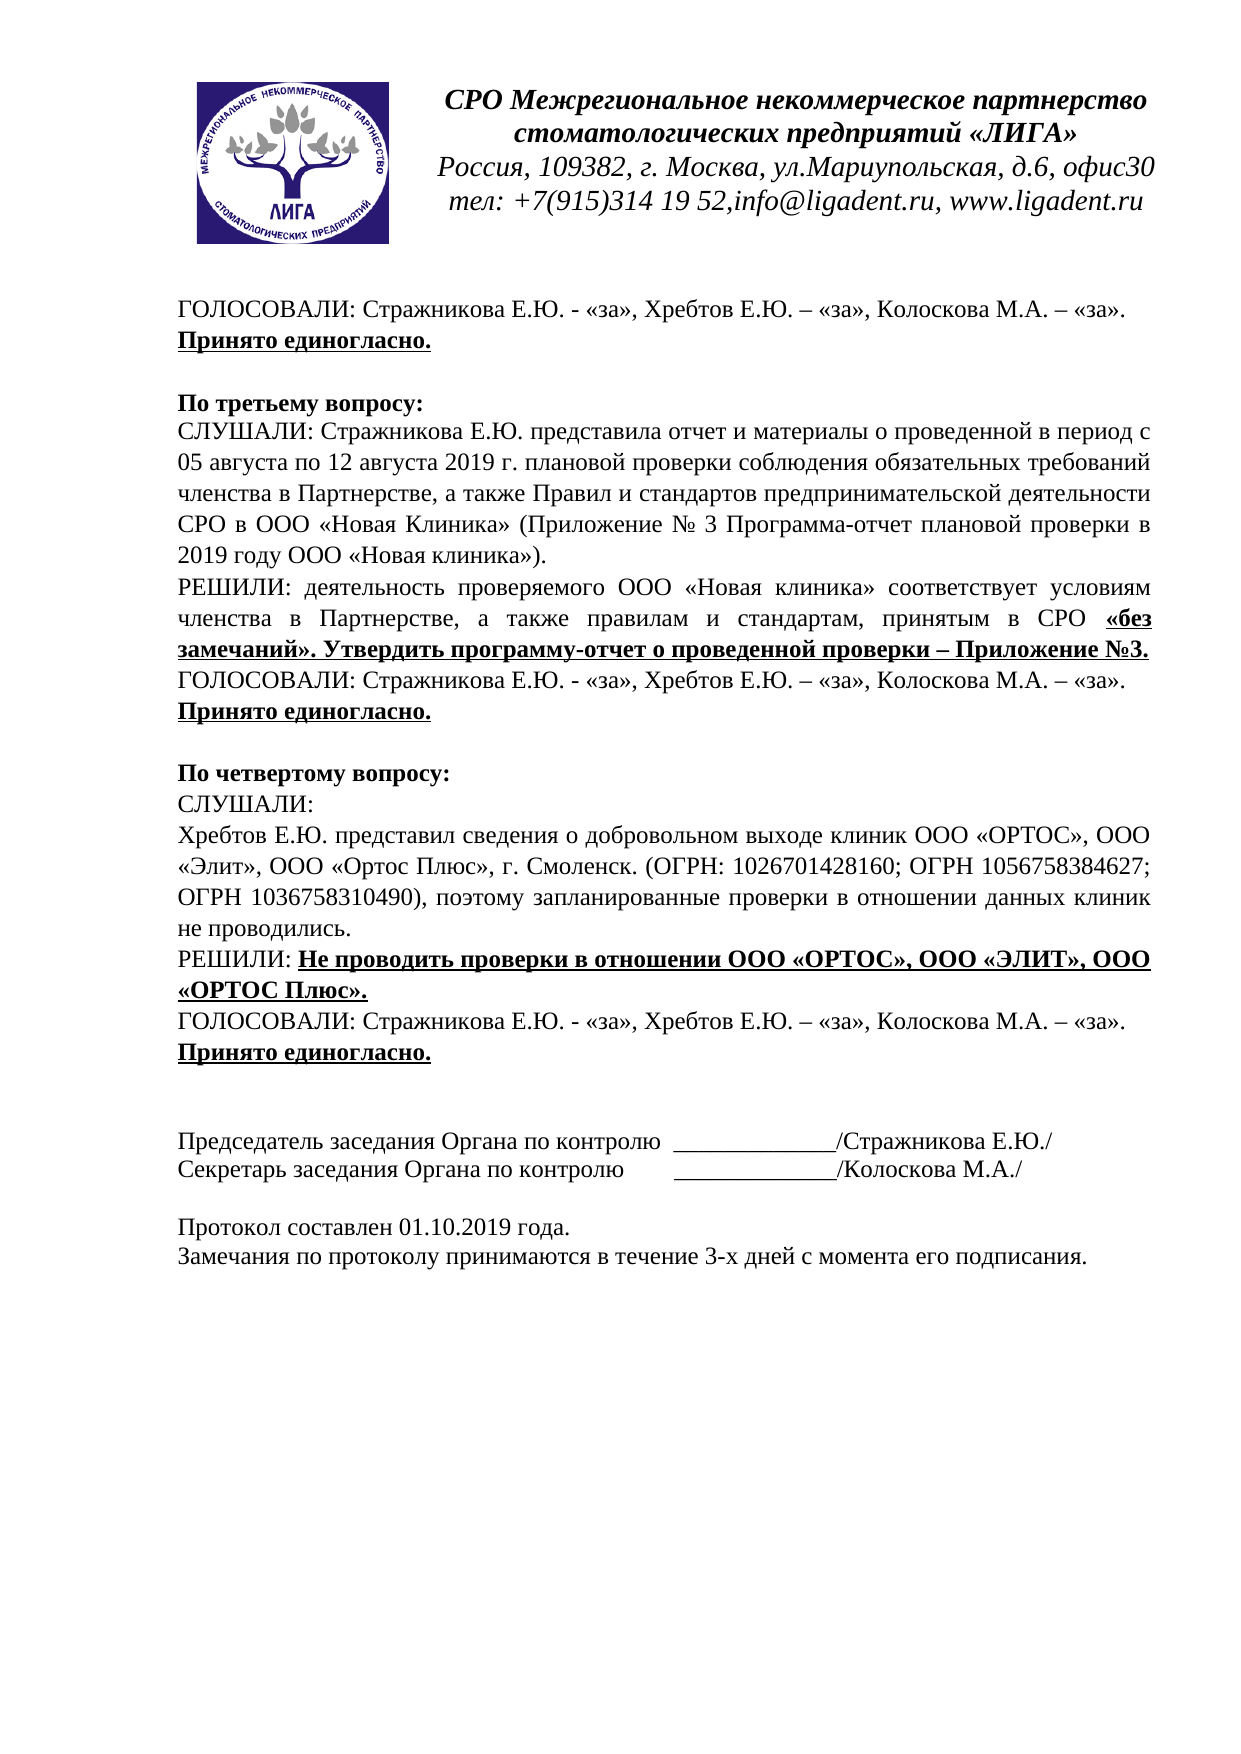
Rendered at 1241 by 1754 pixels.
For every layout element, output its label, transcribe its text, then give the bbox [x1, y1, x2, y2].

text Принято единогласно. [177, 326, 1152, 354]
text РЕШИЛИ: деятельность проверяемого ООО «Новая клиника» соответствует условиям членства в Партнерстве, а также правилам и стандартам, принятым в СРО «без замечаний». Утвердить программу-отчет о проведенной проверки – Приложение №3. [177, 572, 1152, 662]
text СЛУШАЛИ: Стражникова Е.Ю. представила отчет и материалы о проведенной в период с 05 августа по 12 августа 2019 г. плановой проверки соблюдения обязательных требований членства в Партнерстве, а также Правил и стандартов предпринимательской деятельности СРО в ООО «Новая Клиника» (Приложение № 3 Программа-отчет плановой проверки в 2019 году ООО «Новая клиника»). [177, 416, 1152, 569]
text Хребтов Е.Ю. представил сведения о добровольном выходе клиник ООО «ОРТОС», ООО «Элит», ООО «Ортос Плюс», г. Смоленск. (ОГРН: 1026701428160; ОГРН 1056758384627; ОГРН 1036758310490), поэтому запланированные проверки в отношении данных клиник не проводились. [177, 820, 1152, 942]
text Секретарь заседания Органа по контролю _____________/Колоскова М.А./ [177, 1154, 1152, 1183]
text Председатель заседания Органа по контролю _____________/Стражникова Е.Ю./ [177, 1126, 1152, 1154]
text По четвертому вопросу: [177, 758, 1152, 787]
text РЕШИЛИ: Не проводить проверки в отношении ООО «ОРТОС», ООО «ЭЛИТ», ООО «ОРТОС Плюс». [177, 944, 1152, 1004]
text Принято единогласно. [177, 1037, 1152, 1066]
text Протокол составлен 01.10.2019 года. [177, 1212, 1152, 1241]
text Замечания по протоколу принимаются в течение 3-х дней с момента его подписания. [177, 1241, 1152, 1269]
text ГОЛОСОВАЛИ: Стражникова Е.Ю. - «за», Хребтов Е.Ю. – «за», Колоскова М.А. – «за». [177, 1006, 1152, 1035]
text ГОЛОСОВАЛИ: Стражникова Е.Ю. - «за», Хребтов Е.Ю. – «за», Колоскова М.А. – «за». [177, 294, 1152, 323]
text ГОЛОСОВАЛИ: Стражникова Е.Ю. - «за», Хребтов Е.Ю. – «за», Колоскова М.А. – «за». [177, 665, 1152, 693]
text СЛУШАЛИ: [177, 789, 1152, 818]
text По третьему вопросу: [177, 388, 1152, 416]
text Принято единогласно. [177, 696, 1152, 724]
picture [196, 82, 389, 244]
